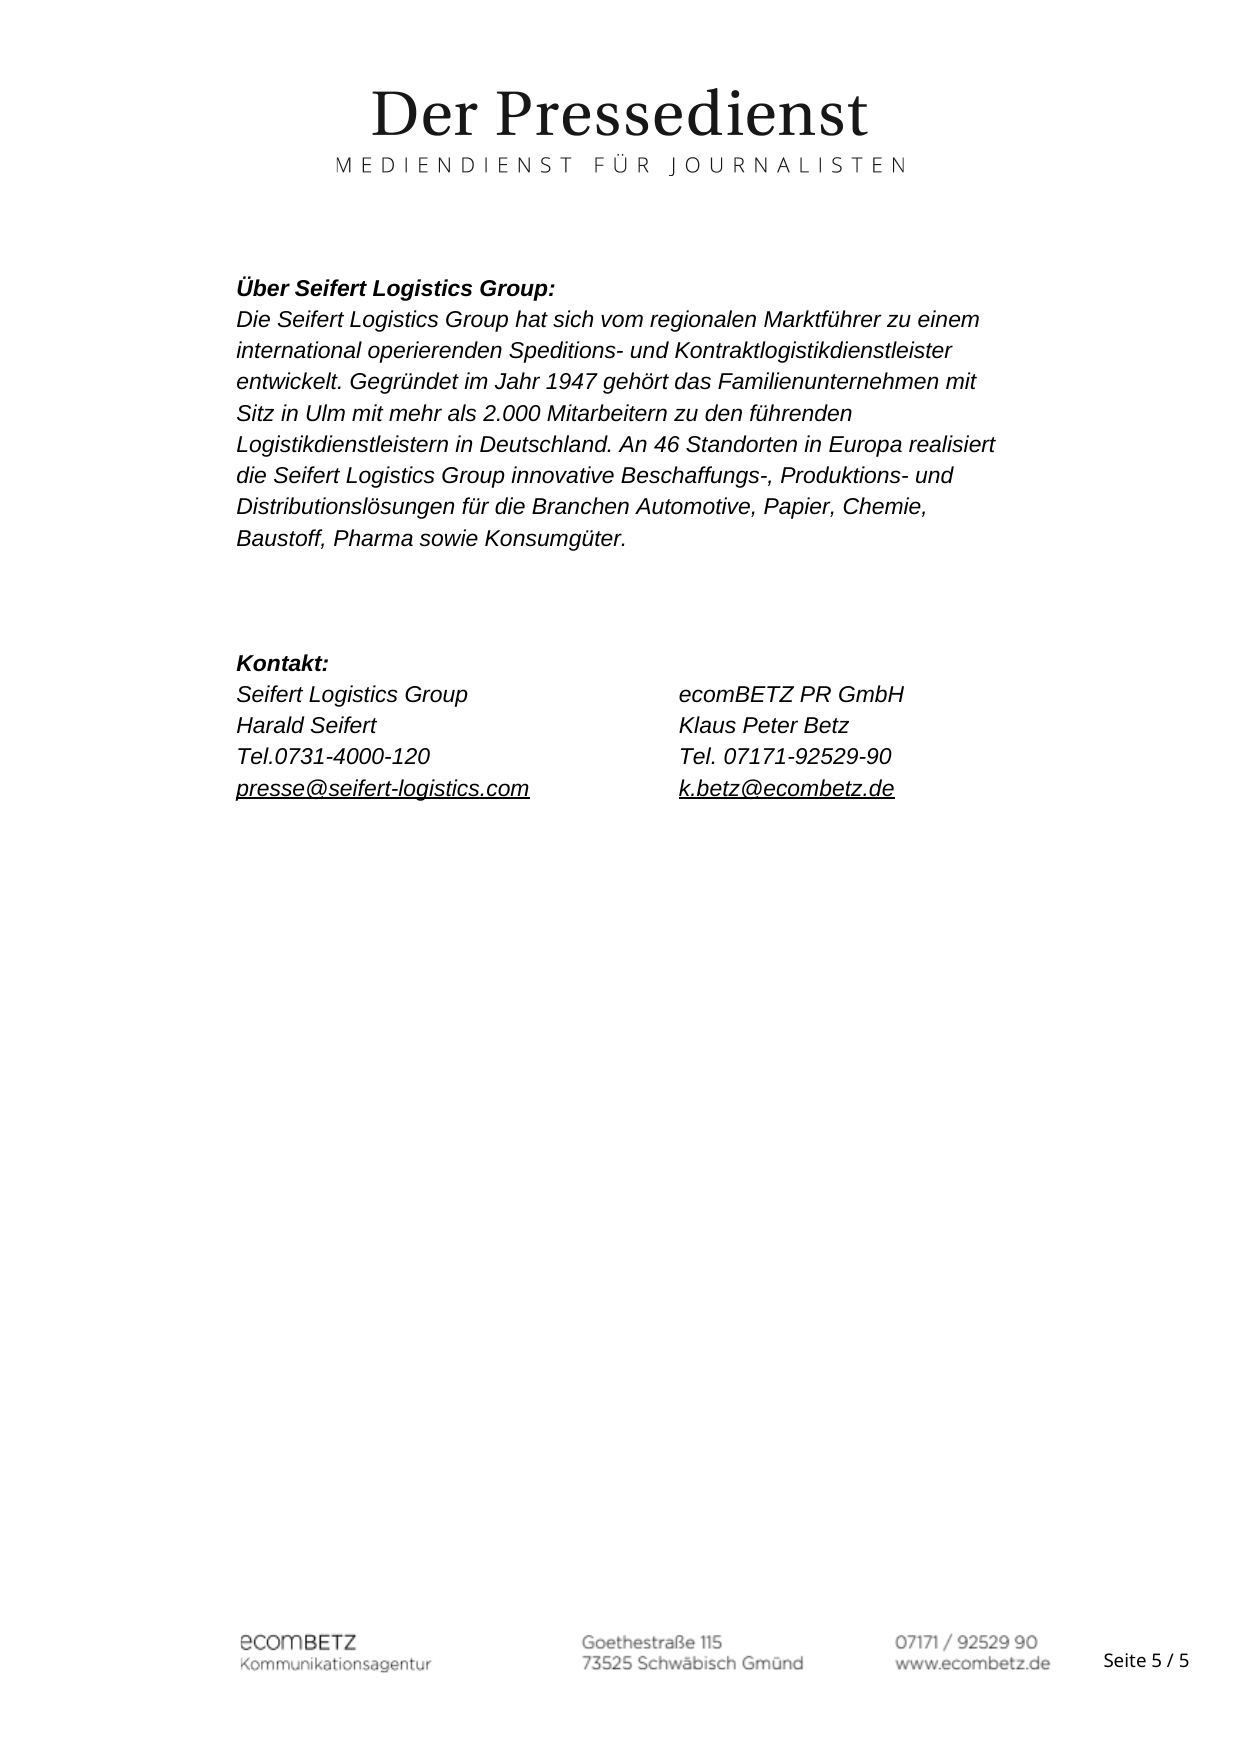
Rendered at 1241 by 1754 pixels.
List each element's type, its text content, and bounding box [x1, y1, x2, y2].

text Die Seifert Logistics Group hat sich vom regionalen Marktführer zu einem international operierenden Speditions- und Kontraktlogistikdienstleister entwickelt. Gegründet im Jahr 1947 gehört das Familienunternehmen mit Sitz in Ulm mit mehr als 2.000 Mitarbeitern zu den führenden Logistikdienstleistern in Deutschland. An 46 Standorten in Europa realisiert die Seifert Logistics Group innovative Beschaffungs-, Produktions- und Distributionslösungen für die Branchen Automotive, Papier, Chemie, Baustoff, Pharma sowie Konsumgüter. [236, 301, 1004, 551]
text Seifert Logistics Group ecomBETZ PR GmbH [236, 676, 1004, 707]
text Kontakt: [236, 645, 1004, 676]
picture [336, 88, 904, 176]
text Über Seifert Logistics Group: [236, 270, 1004, 301]
text presse@seifert-logistics.com k.betz@ecombetz.de [236, 770, 1004, 801]
text Harald Seifert Klaus Peter Betz [236, 707, 1004, 738]
text Tel.0731-4000-120 Tel. 07171-92529-90 [236, 738, 1004, 770]
